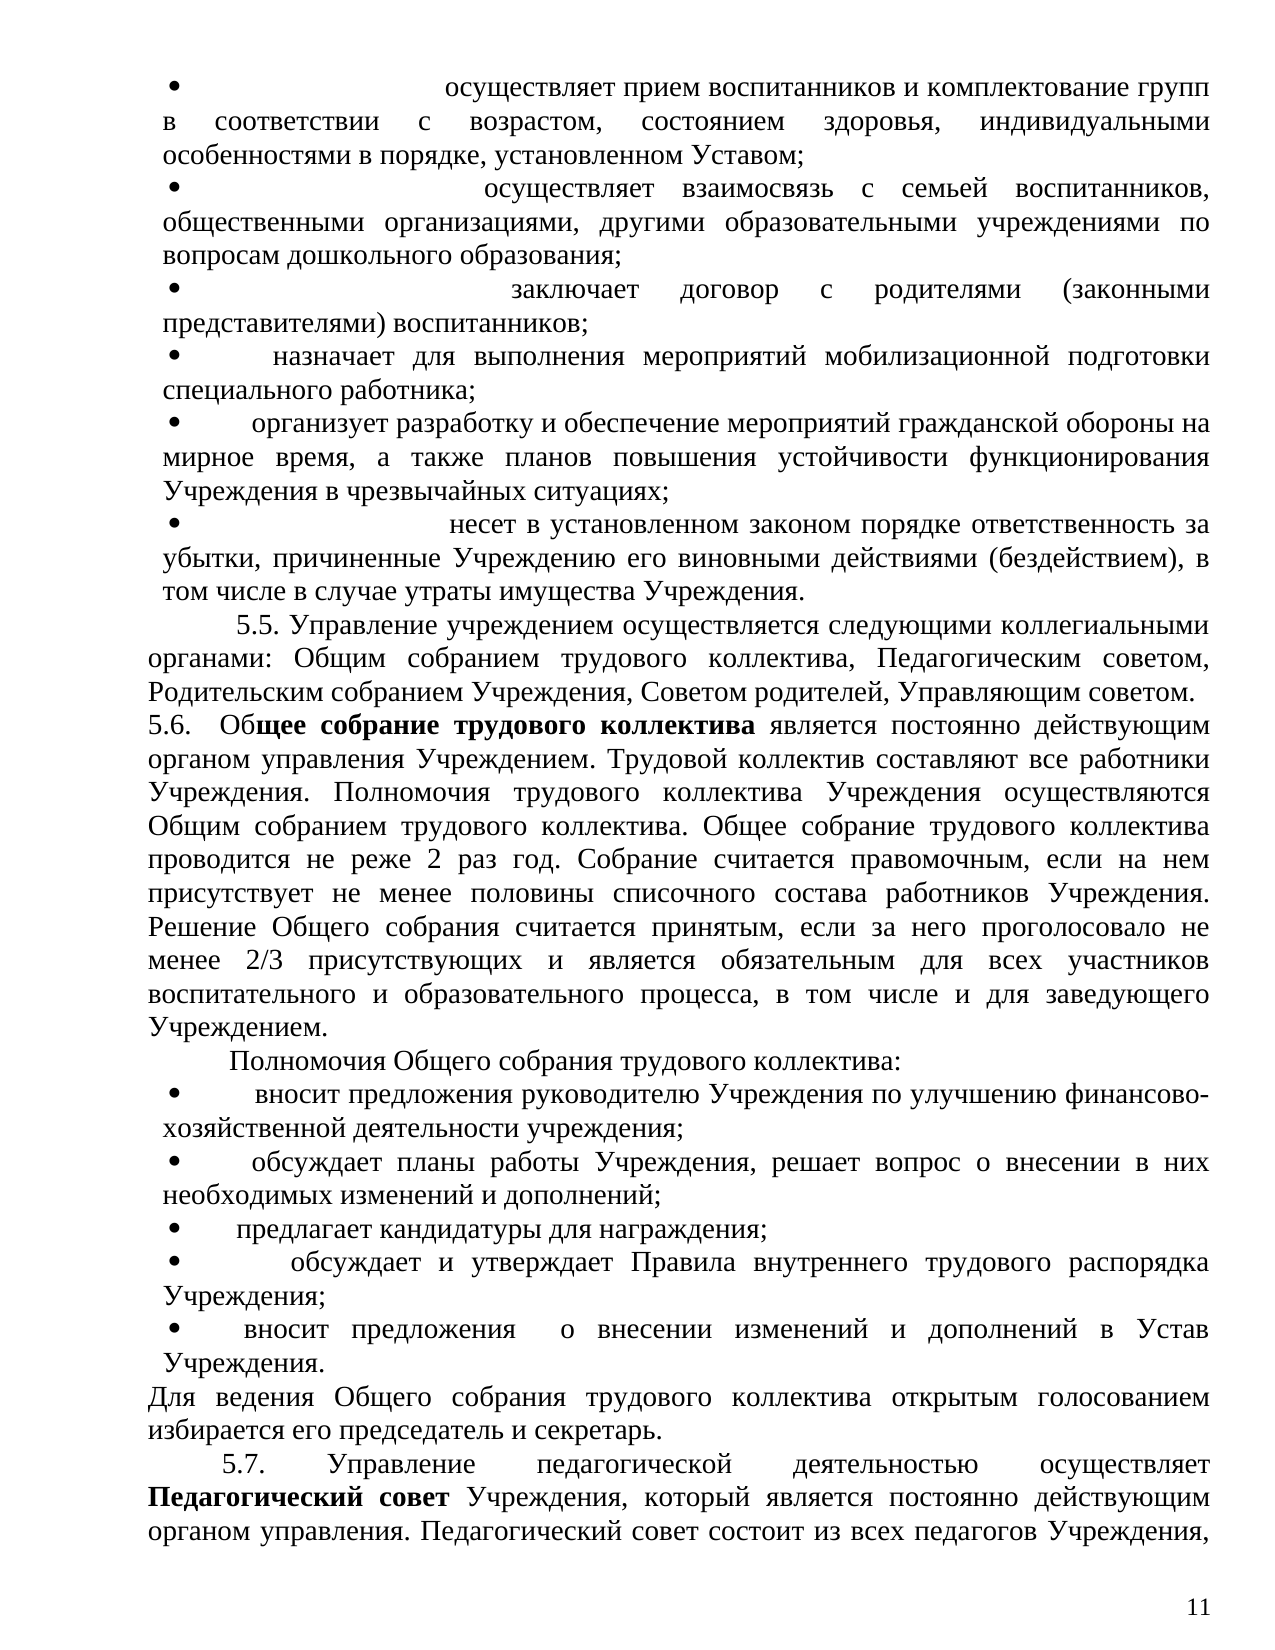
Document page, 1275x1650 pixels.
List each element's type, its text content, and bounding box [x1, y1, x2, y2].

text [148, 1446, 1211, 1547]
list назначает для выполнения мероприятий мобилизационной подготовки специального работника; [162, 338, 1211, 405]
list предлагает кандидатуры для награждения; [162, 1211, 1211, 1244]
list вносит предложения о внесении изменений и дополнений в Устав Учреждения. [162, 1312, 1211, 1379]
list обсуждает и утверждает Правила внутреннего трудового распорядка Учреждения; [162, 1244, 1211, 1312]
list осуществляет прием воспитанников и комплектование групп в соответствии с возрастом, состоянием здоровья, индивидуальными особенностями в порядке, установленном Уставом; [162, 69, 1211, 170]
list вносит предложения руководителю Учреждения по улучшению финансово-хозяйственной деятельности учреждения; [162, 1076, 1211, 1144]
text Полномочия Общего собрания трудового коллектива: [148, 1043, 1211, 1076]
text 5.6. Общее собрание трудового коллектива является постоянно действующим органом управления Учреждением. Трудовой коллектив составляют все работники Учреждения. Полномочия трудового коллектива Учреждения осуществляются Общим собранием трудового коллектива. Общее собрание трудового коллектива проводится не реже 2 раз год. Собрание считается правомочным, если на нем присутствует не менее половины списочного состава работников Учреждения. Решение Общего собрания считается принятым, если за него проголосовало не менее 2/3 присутствующих и является обязательным для всех участников воспитательного и образовательного процесса, в том числе и для заведующего Учреждением. [148, 707, 1211, 1043]
list обсуждает планы работы Учреждения, решает вопрос о внесении в них необходимых изменений и дополнений; [162, 1144, 1211, 1211]
list несет в установленном законом порядке ответственность за убытки, причиненные Учреждению его виновными действиями (бездействием), в том числе в случае утраты имущества Учреждения. [162, 506, 1211, 607]
list организует разработку и обеспечение мероприятий гражданской обороны на мирное время, а также планов повышения устойчивости функционирования Учреждения в чрезвычайных ситуациях; [162, 405, 1211, 506]
list осуществляет взаимосвязь с семьей воспитанников, общественными организациями, другими образовательными учреждениями по вопросам дошкольного образования; [162, 170, 1211, 271]
text Для ведения Общего собрания трудового коллектива открытым голосованием избирается его председатель и секретарь. [148, 1379, 1211, 1446]
list заключает договор с родителями (законными представителями) воспитанников; [162, 271, 1211, 338]
text 5.5. Управление учреждением осуществляется следующими коллегиальными органами: Общим собранием трудового коллектива, Педагогическим советом, Родительским собранием Учреждения, Советом родителей, Управляющим советом. [148, 607, 1211, 707]
